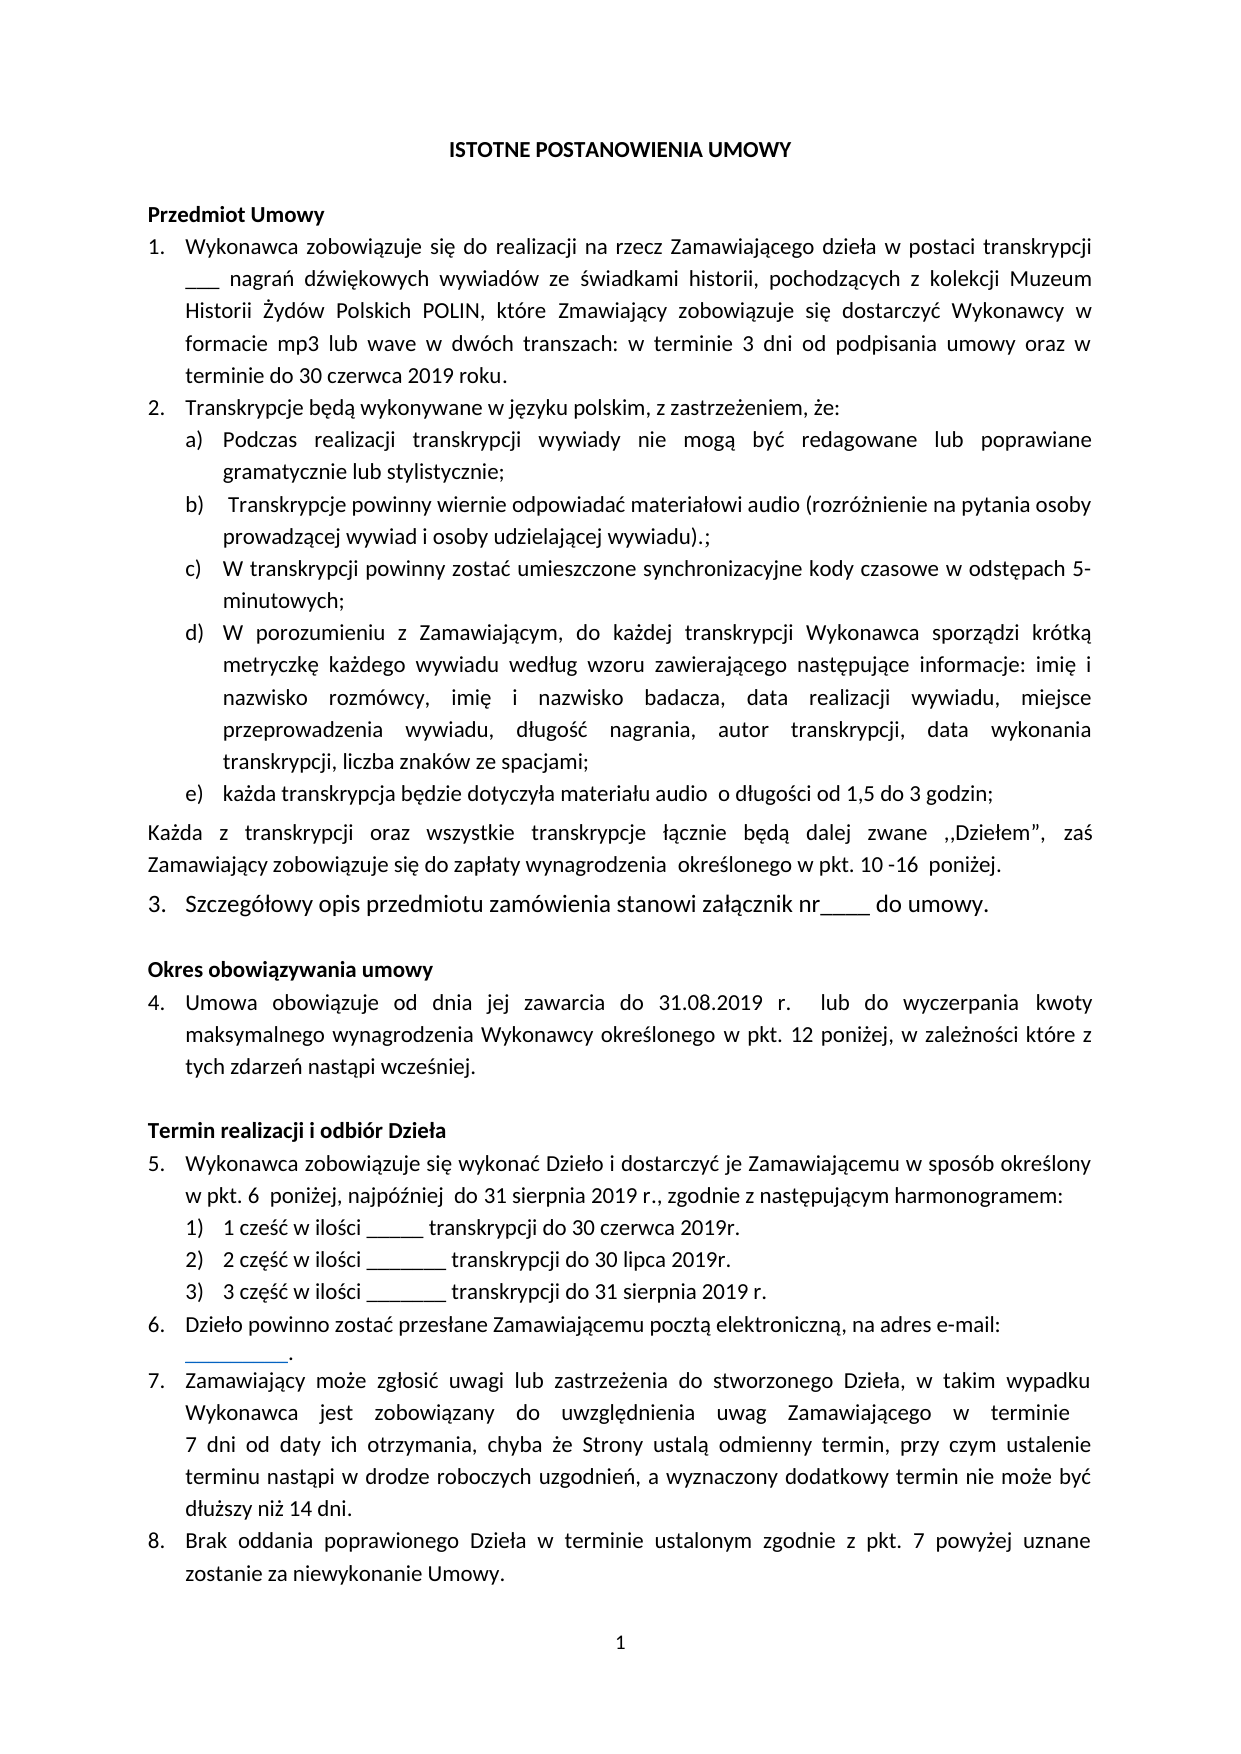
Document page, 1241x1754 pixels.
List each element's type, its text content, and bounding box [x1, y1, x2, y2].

list 2 część w ilości _______ transkrypcji do 30 lipca 2019r. [185, 1245, 1093, 1273]
list 3 część w ilości _______ transkrypcji do 31 sierpnia 2019 r. [185, 1277, 1093, 1306]
text Termin realizacji i odbiór Dzieła [148, 1117, 1093, 1144]
text Okres obowiązywania umowy [148, 956, 1093, 984]
text Przedmiot Umowy [148, 200, 1093, 228]
list Zamawiający może zgłosić uwagi lub zastrzeżenia do stworzonego Dzieła, w takim wypadku Wykonawca jest zobowiązany do uwzględnienia uwag Zamawiającego w terminie 7 dni od daty ich otrzymania, chyba że Strony ustalą odmienny termin, przy czym ustalenie terminu nastąpi w drodze roboczych uzgodnień, a wyznaczony dodatkowy termin nie może być dłuższy niż 14 dni. [148, 1366, 1093, 1522]
list W porozumieniu z Zamawiającym, do każdej transkrypcji Wykonawca sporządzi krótką metryczkę każdego wywiadu według wzoru zawierającego następujące informacje: imię i nazwisko rozmówcy, imię i nazwisko badacza, data realizacji wywiadu, miejsce przeprowadzenia wywiadu, długość nagrania, autor transkrypcji, data wykonania transkrypcji, liczba znaków ze spacjami; [185, 618, 1093, 775]
list Umowa obowiązuje od dnia jej zawarcia do 31.08.2019 r. lub do wyczerpania kwoty maksymalnego wynagrodzenia Wykonawcy określonego w pkt. 12 poniżej, w zależności które z tych zdarzeń nastąpi wcześniej. [148, 988, 1093, 1080]
list W transkrypcji powinny zostać umieszczone synchronizacyjne kody czasowe w odstępach 5-minutowych; [185, 554, 1093, 614]
list Podczas realizacji transkrypcji wywiady nie mogą być redagowane lub poprawiane gramatycznie lub stylistycznie; [185, 425, 1093, 486]
list Brak oddania poprawionego Dzieła w terminie ustalonym zgodnie z pkt. 7 powyżej uznane zostanie za niewykonanie Umowy. [148, 1527, 1093, 1587]
text Każda z transkrypcji oraz wszystkie transkrypcje łącznie będą dalej zwane ,,Dziełem”, zaś Zamawiający zobowiązuje się do zapłaty wynagrodzenia określonego w pkt. 10 -16 poniżej. [148, 818, 1093, 878]
list Szczegółowy opis przedmiotu zamówienia stanowi załącznik nr____ do umowy. [148, 888, 1093, 919]
text ISTOTNE POSTANOWIENIA UMOWY [148, 136, 1093, 164]
list Dzieło powinno zostać przesłane Zamawiającemu pocztą elektroniczną, na adres e-mail: _________. [148, 1310, 1093, 1366]
list Wykonawca zobowiązuje się wykonać Dzieło i dostarczyć je Zamawiającemu w sposób określony w pkt. 6 poniżej, najpóźniej do 31 sierpnia 2019 r., zgodnie z następującym harmonogramem: [148, 1149, 1093, 1209]
list Transkrypcje będą wykonywane w języku polskim, z zastrzeżeniem, że: [148, 393, 1093, 421]
list Transkrypcje powinny wiernie odpowiadać materiałowi audio (rozróżnienie na pytania osoby prowadzącej wywiad i osoby udzielającej wywiadu).; [185, 490, 1093, 550]
list Wykonawca zobowiązuje się do realizacji na rzecz Zamawiającego dzieła w postaci transkrypcji ___ nagrań dźwiękowych wywiadów ze świadkami historii, pochodzących z kolekcji Muzeum Historii Żydów Polskich POLIN, które Zmawiający zobowiązuje się dostarczyć Wykonawcy w formacie mp3 lub wave w dwóch transzach: w terminie 3 dni od podpisania umowy oraz w terminie do 30 czerwca 2019 roku. [148, 232, 1093, 389]
list 1 cześć w ilości _____ transkrypcji do 30 czerwca 2019r. [185, 1213, 1093, 1241]
list każda transkrypcja będzie dotyczyła materiału audio o długości od 1,5 do 3 godzin; [185, 779, 1093, 807]
